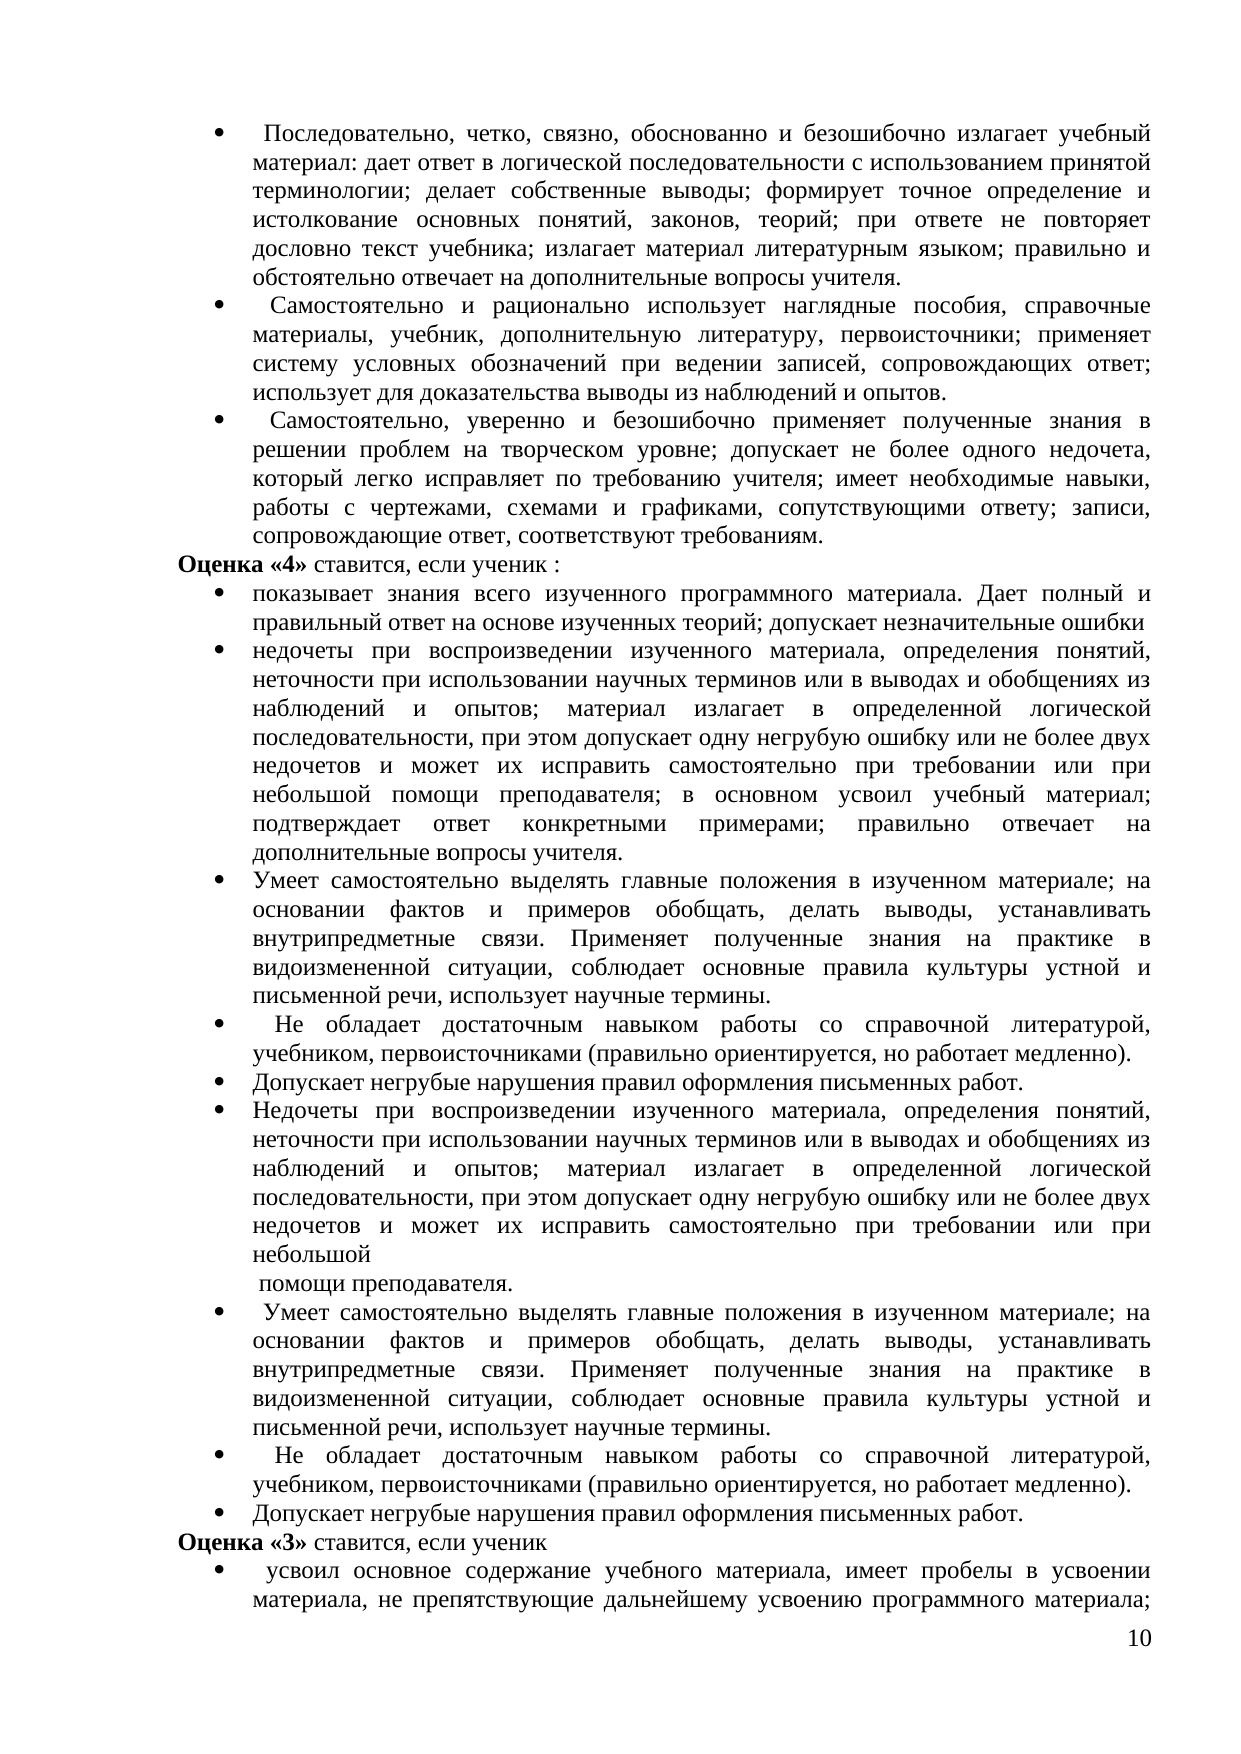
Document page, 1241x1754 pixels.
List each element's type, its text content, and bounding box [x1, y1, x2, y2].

list Умеет самостоятельно выделять главные положения в изученном материале; на основании фактов и примеров обобщать, делать выводы, устанавливать внутрипредметные связи. Применяет полученные знания на практике в видоизмененной ситуации, соблюдает основные правила культуры устной и письменной речи, использует научные термины. [215, 1297, 1152, 1441]
list Последовательно, четко, связно, обоснованно и безошибочно излагает учебный материал: дает ответ в логической последовательности с использованием принятой терминологии; делает собственные выводы; формирует точное определение и истолкование основных понятий, законов, теорий; при ответе не повторяет дословно текст учебника; излагает материал литературным языком; правильно и обстоятельно отвечает на дополнительные вопросы учителя. [215, 118, 1152, 291]
list Умеет самостоятельно выделять главные положения в изученном материале; на основании фактов и примеров обобщать, делать выводы, устанавливать внутрипредметные связи. Применяет полученные знания на практике в видоизмененной ситуации, соблюдает основные правила культуры устной и письменной речи, использует научные термины. [215, 866, 1152, 1009]
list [215, 1556, 1152, 1613]
list Не обладает достаточным навыком работы со справочной литературой, учебником, первоисточниками (правильно ориентируется, но работает медленно). [215, 1441, 1152, 1498]
list Допускает негрубые нарушения правил оформления письменных работ. [215, 1498, 1152, 1527]
list Не обладает достаточным навыком работы со справочной литературой, учебником, первоисточниками (правильно ориентируется, но работает медленно). [215, 1009, 1152, 1067]
list Самостоятельно и рационально использует наглядные пособия, справочные материалы, учебник, дополнительную литературу, первоисточники; применяет систему условных обозначений при ведении записей, сопровождающих ответ; использует для доказательства выводы из наблюдений и опытов. [215, 291, 1152, 406]
text Оценка «3» ставится, если ученик [177, 1527, 1152, 1556]
list Допускает негрубые нарушения правил оформления письменных работ. [215, 1067, 1152, 1096]
list показывает знания всего изученного программного материала. Дает полный и правильный ответ на основе изученных теорий; допускает незначительные ошибки [215, 578, 1152, 636]
list Самостоятельно, уверенно и безошибочно применяет полученные знания в решении проблем на творческом уровне; допускает не более одного недочета, который легко исправляет по требованию учителя; имеет необходимые навыки, работы с чертежами, схемами и графиками, сопутствующими ответу; записи, сопровождающие ответ, соответствуют требованиям. [215, 406, 1152, 549]
list Недочеты при воспроизведении изученного материала, определения понятий, неточности при использовании научных терминов или в выводах и обобщениях из наблюдений и опытов; материал излагает в определенной логической последовательности, при этом допускает одну негрубую ошибку или не более двух недочетов и может их исправить самостоятельно при требовании или при небольшой [215, 1096, 1152, 1268]
text Оценка «4» ставится, если ученик : [177, 549, 1152, 578]
text помощи преподавателя. [177, 1268, 1152, 1297]
list недочеты при воспроизведении изученного материала, определения понятий, неточности при использовании научных терминов или в выводах и обобщениях из наблюдений и опытов; материал излагает в определенной логической последовательности, при этом допускает одну негрубую ошибку или не более двух недочетов и может их исправить самостоятельно при требовании или при небольшой помощи преподавателя; в основном усвоил учебный материал; подтверждает ответ конкретными примерами; правильно отвечает на дополнительные вопросы учителя. [215, 636, 1152, 866]
